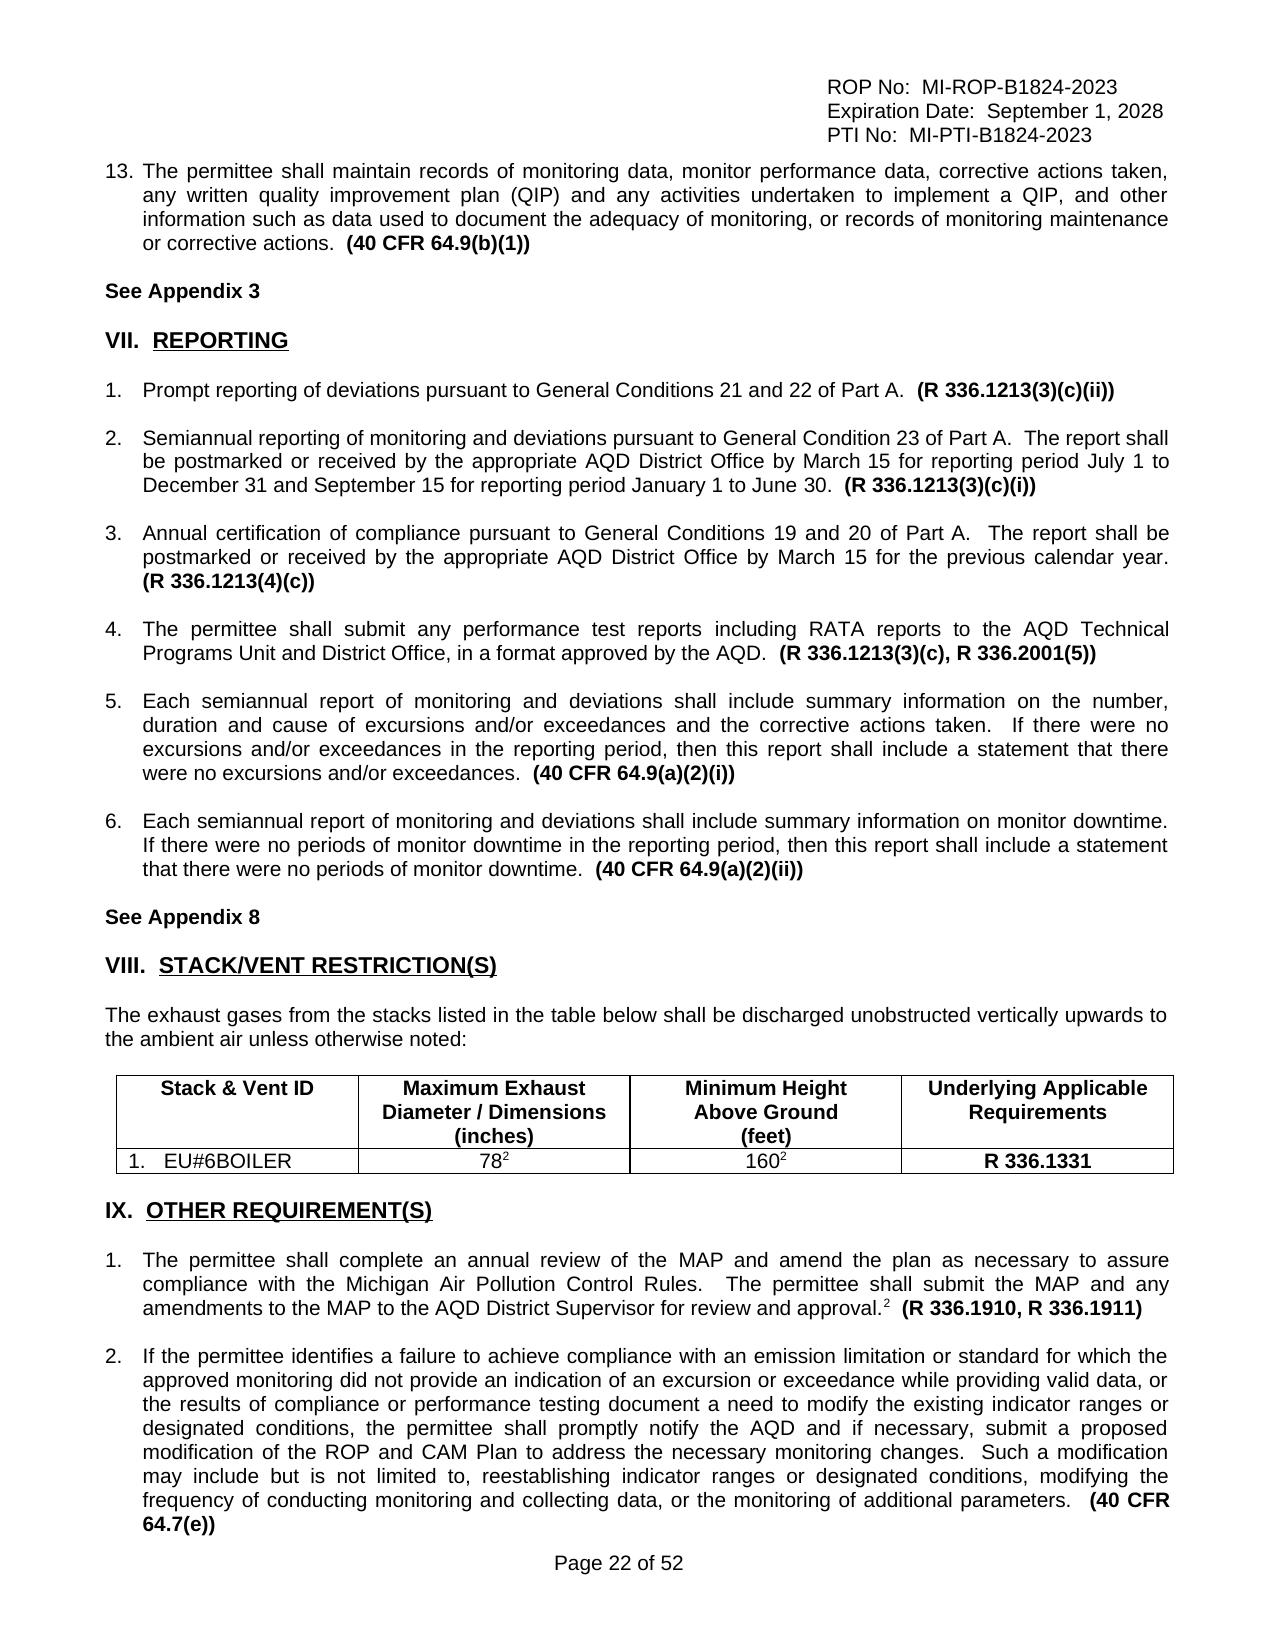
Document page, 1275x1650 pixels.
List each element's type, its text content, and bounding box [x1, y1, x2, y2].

text VII. REPORTING [105, 327, 1170, 353]
table_cell R 336.1331 [902, 1149, 1173, 1172]
list The permittee shall complete an annual review of the MAP and amend the plan as necessary to assure compliance with the Michigan Air Pollution Control Rules. The permittee shall submit the MAP and any amendments to the MAP to the AQD District Supervisor for review and approval.2 (R 336.1910, R 336.1911) [105, 1248, 1170, 1320]
text 2. Semiannual reporting of monitoring and deviations pursuant to General Condition 23 of Part A. The report shall be postmarked or received by the appropriate AQD District Office by March 15 for reporting period July 1 to December 31 and September 15 for reporting period January 1 to June 30. (R 336.1213(3)(c)(i)) [105, 425, 1170, 497]
text The exhaust gases from the stacks listed in the table below shall be discharged unobstructed vertically upwards to the ambient air unless otherwise noted: [105, 1003, 1170, 1051]
list The permittee shall maintain records of monitoring data, monitor performance data, corrective actions taken, any written quality improvement plan (QIP) and any activities undertaken to implement a QIP, and other information such as data used to document the adequacy of monitoring, or records of monitoring maintenance or corrective actions. (40 CFR 64.9(b)(1)) [105, 159, 1170, 255]
list The permittee shall submit any performance test reports including RATA reports to the AQD Technical Programs Unit and District Office, in a format approved by the AQD. (R 336.1213(3)(c), R 336.2001(5)) [105, 617, 1170, 665]
table_header Minimum Height Above Ground (feet) [631, 1076, 901, 1147]
text See Appendix 8 [105, 904, 1170, 928]
table_header Stack & Vent ID [117, 1076, 358, 1147]
table_cell 1602 [631, 1149, 901, 1172]
list If the permittee identifies a failure to achieve compliance with an emission limitation or standard for which the approved monitoring did not provide an indication of an excursion or exceedance while providing valid data, or the results of compliance or performance testing document a need to modify the existing indicator ranges or designated conditions, the permittee shall promptly notify the AQD and if necessary, submit a proposed modification of the ROP and CAM Plan to address the necessary monitoring changes. Such a modification may include but is not limited to, reestablishing indicator ranges or designated conditions, modifying the frequency of conducting monitoring and collecting data, or the monitoring of additional parameters. (40 CFR 64.7(e)) [105, 1344, 1170, 1535]
text VIII. STACK/VENT RESTRICTION(S) [105, 952, 1170, 979]
table_header Maximum Exhaust Diameter / Dimensions (inches) [359, 1076, 629, 1147]
text 1. Prompt reporting of deviations pursuant to General Conditions 21 and 22 of Part A. (R 336.1213(3)(c)(ii)) [105, 377, 1170, 401]
table_header Underlying Applicable Requirements [902, 1076, 1173, 1147]
table_cell EU#6BOILER [117, 1149, 358, 1172]
list Each semiannual report of monitoring and deviations shall include summary information on the number, duration and cause of excursions and/or exceedances and the corrective actions taken. If there were no excursions and/or exceedances in the reporting period, then this report shall include a statement that there were no excursions and/or exceedances. (40 CFR 64.9(a)(2)(i)) [105, 689, 1170, 785]
text See Appendix 3 [105, 279, 1170, 303]
text 3. Annual certification of compliance pursuant to General Conditions 19 and 20 of Part A. The report shall be postmarked or received by the appropriate AQD District Office by March 15 for the previous calendar year. (R 336.1213(4)(c)) [105, 521, 1170, 593]
table_cell 782 [359, 1149, 629, 1172]
list Each semiannual report of monitoring and deviations shall include summary information on monitor downtime. If there were no periods of monitor downtime in the reporting period, then this report shall include a statement that there were no periods of monitor downtime. (40 CFR 64.9(a)(2)(ii)) [105, 809, 1170, 881]
text IX. OTHER REQUIREMENT(S) [105, 1197, 1170, 1224]
